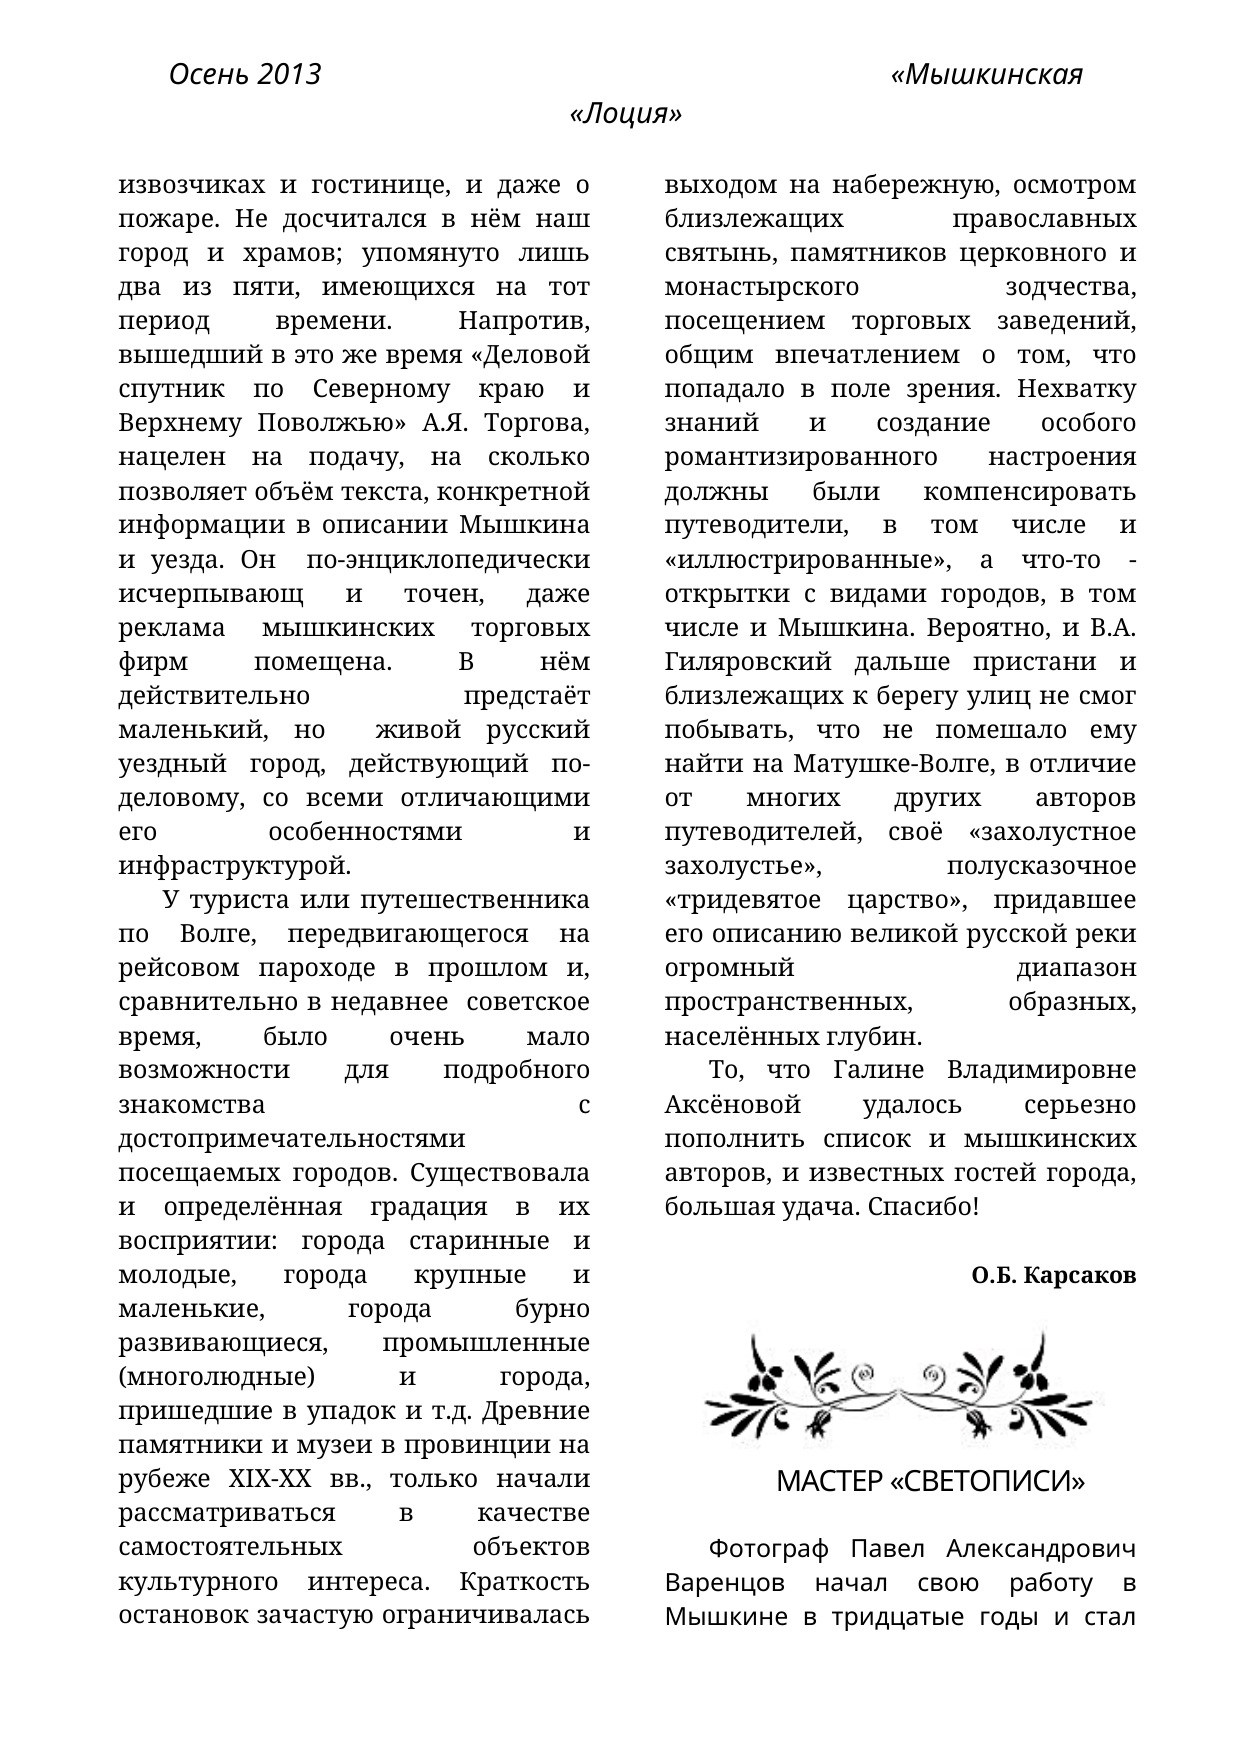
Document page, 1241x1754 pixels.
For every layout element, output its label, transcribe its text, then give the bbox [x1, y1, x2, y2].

text МАСТЕР «СВЕТОПИСИ» [671, 1345, 1137, 1502]
text О.Б. Карсаков [664, 1259, 1137, 1291]
text У туриста или путешественника по Волге, передвигающегося на рейсовом пароходе в прошлом и, сравнительно в недавнее советское время, было очень мало возможности для подробного знакомства с достопримечательностями посещаемых городов. Существовала и определённая градация в их восприятии: города старинные и молодые, города крупные и маленькие, города бурно развивающиеся, промышленные (многолюдные) и города, пришедшие в упадок и т.д. Древние памятники и музеи в провинции на рубеже XIX-XX вв., только начали рассматриваться в качестве самостоятельных объектов культурного интереса. Краткость остановок зачастую ограничивалась выходом на набережную, осмотром близлежащих православных святынь, памятников церковного и монастырского зодчества, посещением торговых заведений, общим впечатлением о том, что попадало в поле зрения. Нехватку знаний и создание особого романтизированного настроения должны были компенсировать путеводители, в том числе и «иллюстрированные», а что-то - открытки с видами городов, в том числе и Мышкина. Вероятно, и В.А. Гиляровский дальше пристани и близлежащих к берегу улиц не смог побывать, что не помешало ему найти на Матушке-Волге, в отличие от многих других авторов путеводителей, своё «захолустное захолустье», полусказочное «тридевятое царство», придавшее его описанию великой русской реки огромный диапазон пространственных, образных, населённых глубин. [118, 882, 591, 1631]
text У туриста или путешественника по Волге, передвигающегося на рейсовом пароходе в прошлом и, сравнительно в недавнее советское время, было очень мало возможности для подробного знакомства с достопримечательностями посещаемых городов. Существовала и определённая градация в их восприятии: города старинные и молодые, города крупные и маленькие, города бурно развивающиеся, промышленные (многолюдные) и города, пришедшие в упадок и т.д. Древние памятники и музеи в провинции на рубеже XIX-XX вв., только начали рассматриваться в качестве самостоятельных объектов культурного интереса. Краткость остановок зачастую ограничивалась выходом на набережную, осмотром близлежащих православных святынь, памятников церковного и монастырского зодчества, посещением торговых заведений, общим впечатлением о том, что попадало в поле зрения. Нехватку знаний и создание особого романтизированного настроения должны были компенсировать путеводители, в том числе и «иллюстрированные», а что-то - открытки с видами городов, в том числе и Мышкина. Вероятно, и В.А. Гиляровский дальше пристани и близлежащих к берегу улиц не смог побывать, что не помешало ему найти на Матушке-Волге, в отличие от многих других авторов путеводителей, своё «захолустное захолустье», полусказочное «тридевятое царство», придавшее его описанию великой русской реки огромный диапазон пространственных, образных, населённых глубин. [664, 167, 1137, 1052]
text То, что Галине Владимировне Аксёновой удалось серьезно пополнить список и мышкинских авторов, и известных гостей города, большая удача. Спасибо! [664, 1052, 1137, 1222]
picture [694, 1316, 1107, 1451]
